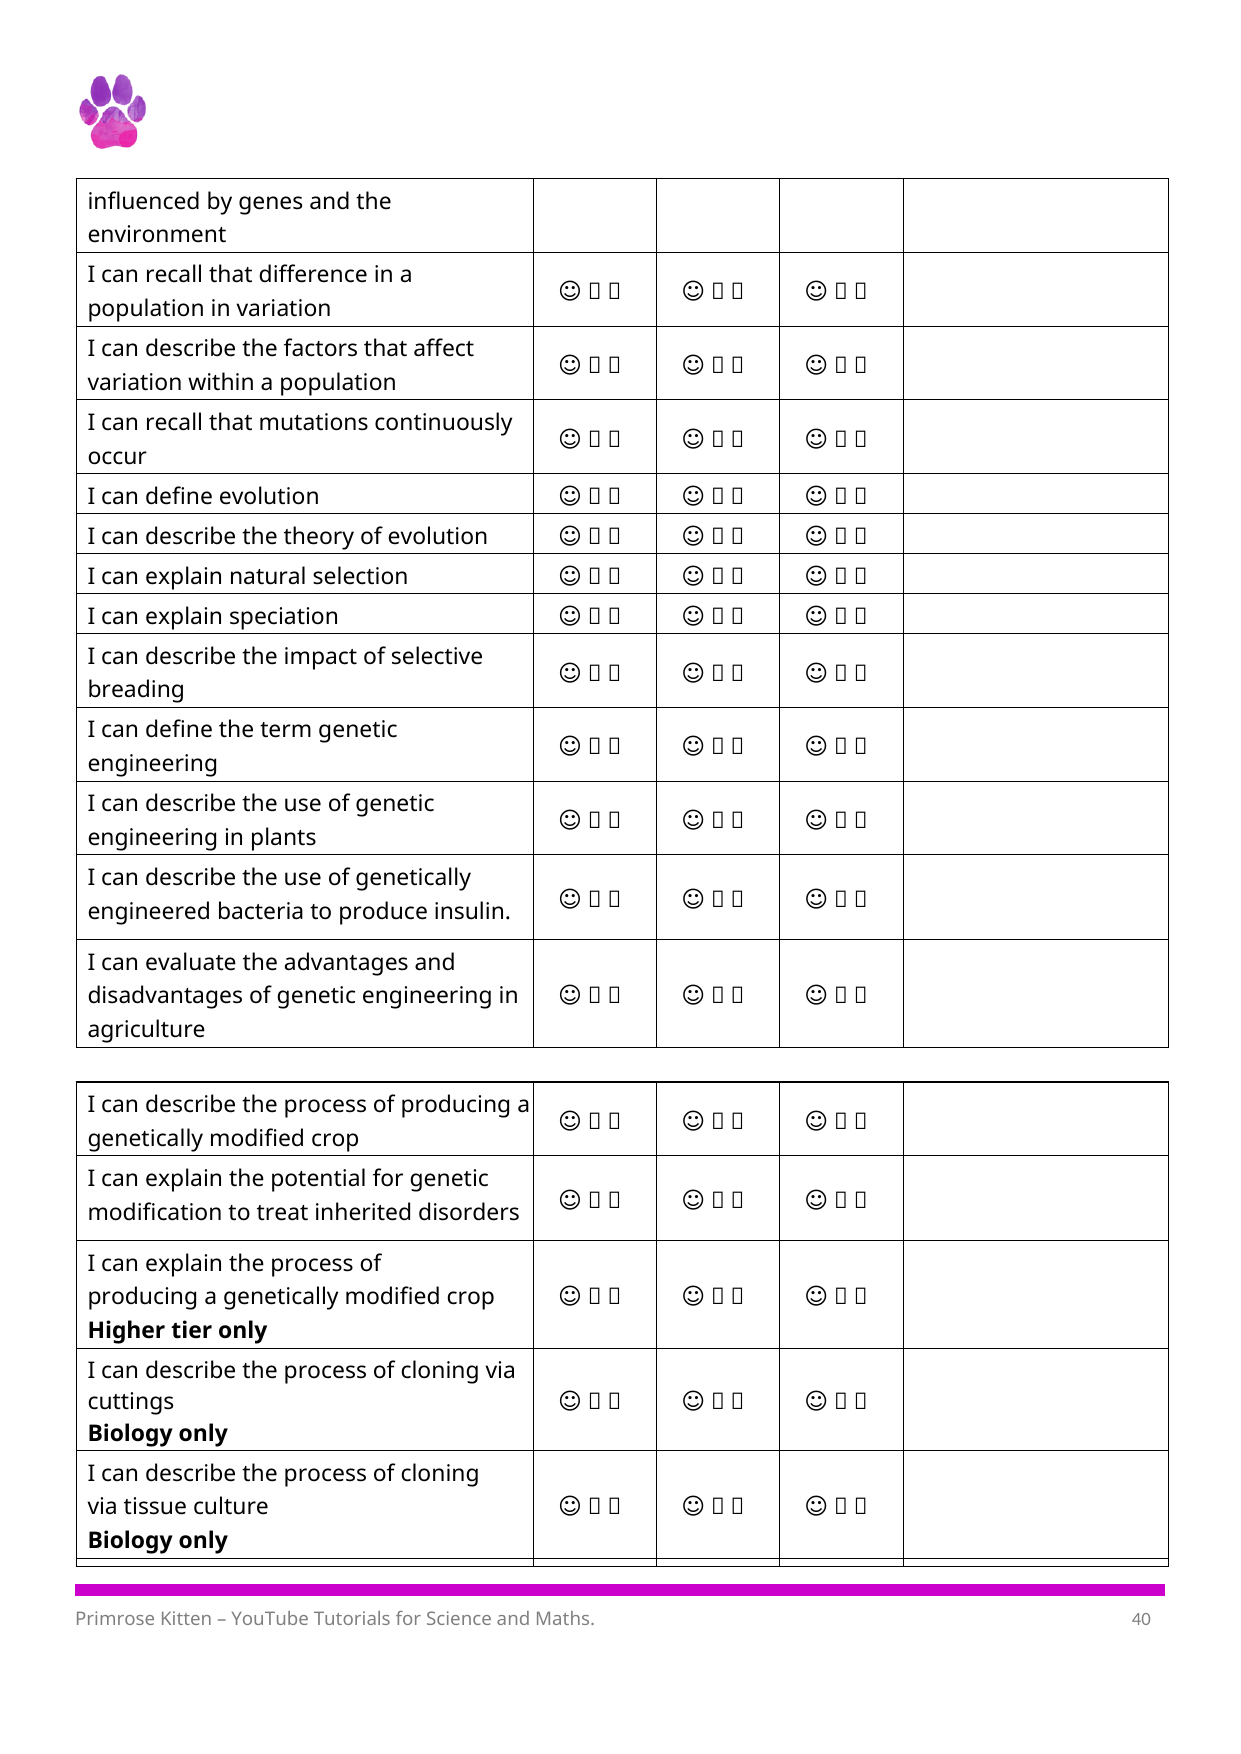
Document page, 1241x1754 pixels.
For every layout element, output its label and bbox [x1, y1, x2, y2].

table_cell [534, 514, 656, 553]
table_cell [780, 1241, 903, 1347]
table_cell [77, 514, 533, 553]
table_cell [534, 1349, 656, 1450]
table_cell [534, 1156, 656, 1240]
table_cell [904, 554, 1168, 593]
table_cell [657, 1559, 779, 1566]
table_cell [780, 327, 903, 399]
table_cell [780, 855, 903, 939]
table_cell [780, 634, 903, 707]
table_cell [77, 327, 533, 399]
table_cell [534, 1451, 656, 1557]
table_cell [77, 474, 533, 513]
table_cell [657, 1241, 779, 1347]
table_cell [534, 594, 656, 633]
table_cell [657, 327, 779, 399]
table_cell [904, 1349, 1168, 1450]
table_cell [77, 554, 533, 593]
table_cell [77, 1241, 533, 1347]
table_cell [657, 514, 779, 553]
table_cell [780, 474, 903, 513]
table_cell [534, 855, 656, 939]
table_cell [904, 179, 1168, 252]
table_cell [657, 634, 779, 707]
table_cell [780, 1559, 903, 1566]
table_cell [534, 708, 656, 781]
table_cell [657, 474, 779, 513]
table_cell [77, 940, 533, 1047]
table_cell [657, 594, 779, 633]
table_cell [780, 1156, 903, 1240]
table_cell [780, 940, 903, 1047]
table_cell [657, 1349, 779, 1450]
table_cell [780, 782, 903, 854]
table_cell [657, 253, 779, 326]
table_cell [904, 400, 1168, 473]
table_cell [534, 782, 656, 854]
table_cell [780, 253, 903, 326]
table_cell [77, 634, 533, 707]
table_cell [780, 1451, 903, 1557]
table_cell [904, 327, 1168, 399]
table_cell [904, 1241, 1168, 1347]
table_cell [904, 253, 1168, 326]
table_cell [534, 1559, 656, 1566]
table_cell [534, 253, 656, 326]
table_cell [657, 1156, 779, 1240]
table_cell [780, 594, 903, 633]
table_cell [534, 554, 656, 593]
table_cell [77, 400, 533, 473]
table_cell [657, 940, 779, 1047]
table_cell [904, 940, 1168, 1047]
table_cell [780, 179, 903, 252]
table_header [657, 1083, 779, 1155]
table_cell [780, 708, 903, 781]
picture [75, 73, 149, 151]
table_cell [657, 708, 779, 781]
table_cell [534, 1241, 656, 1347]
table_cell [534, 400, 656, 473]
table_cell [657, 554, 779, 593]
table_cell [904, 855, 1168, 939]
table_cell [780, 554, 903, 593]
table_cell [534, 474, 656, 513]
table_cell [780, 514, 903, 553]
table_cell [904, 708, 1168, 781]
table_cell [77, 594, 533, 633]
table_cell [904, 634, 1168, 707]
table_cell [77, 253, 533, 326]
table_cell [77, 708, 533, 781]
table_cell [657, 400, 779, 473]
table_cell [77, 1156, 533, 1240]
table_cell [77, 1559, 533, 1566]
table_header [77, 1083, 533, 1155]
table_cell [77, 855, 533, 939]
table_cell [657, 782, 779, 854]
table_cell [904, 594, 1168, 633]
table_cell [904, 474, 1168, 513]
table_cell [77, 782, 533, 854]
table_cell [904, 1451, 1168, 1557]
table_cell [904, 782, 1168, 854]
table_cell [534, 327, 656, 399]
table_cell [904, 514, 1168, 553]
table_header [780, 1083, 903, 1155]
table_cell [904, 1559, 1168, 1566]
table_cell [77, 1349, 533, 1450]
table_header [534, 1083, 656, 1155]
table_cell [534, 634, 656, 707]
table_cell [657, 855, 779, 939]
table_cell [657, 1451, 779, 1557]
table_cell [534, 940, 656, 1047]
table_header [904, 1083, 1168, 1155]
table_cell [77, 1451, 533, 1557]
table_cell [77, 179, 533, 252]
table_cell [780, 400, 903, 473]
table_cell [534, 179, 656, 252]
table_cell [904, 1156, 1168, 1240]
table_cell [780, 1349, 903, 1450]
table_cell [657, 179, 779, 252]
